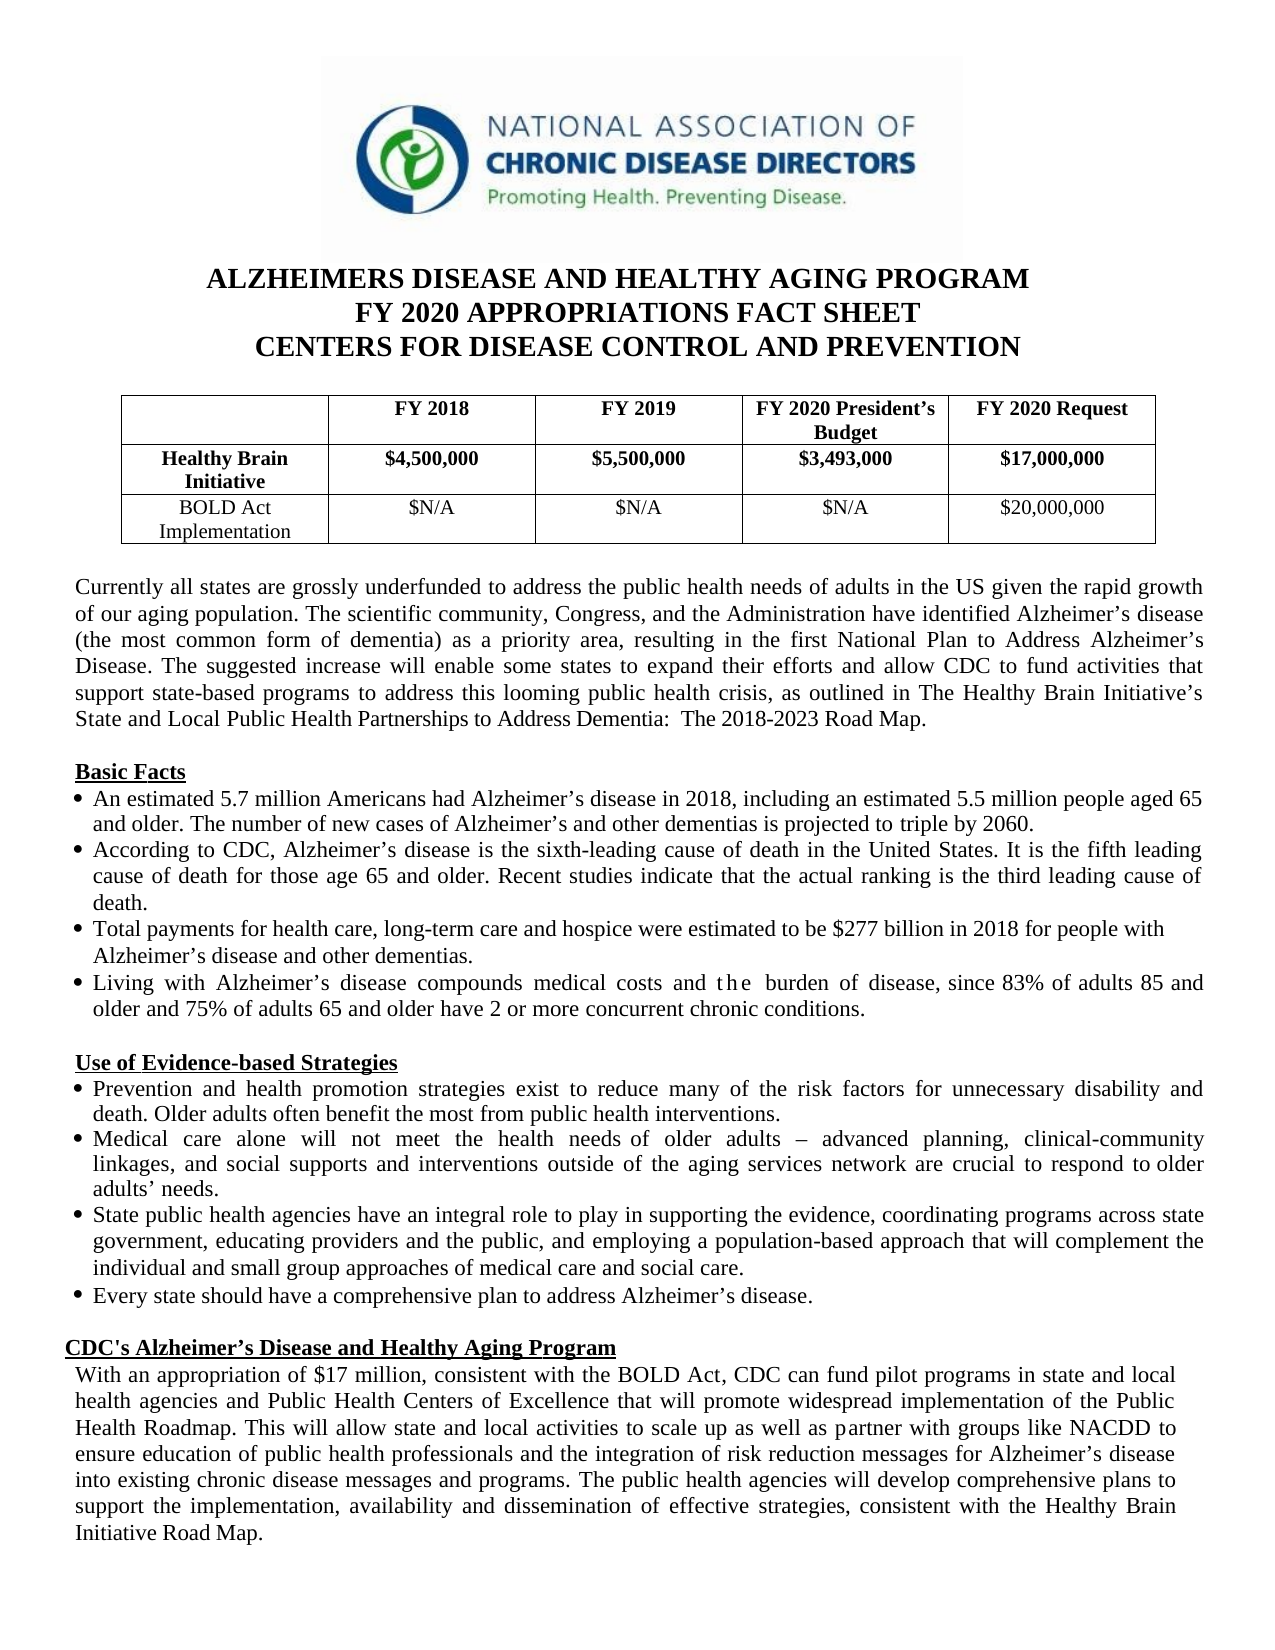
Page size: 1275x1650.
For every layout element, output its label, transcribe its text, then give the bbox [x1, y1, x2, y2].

text ALZHEIMERS DISEASE AND HEALTHY AGING PROGRAM [205, 262, 1030, 296]
text Currently all states are grossly underfunded to address the public health needs of adults in the US given the rapid growth of our aging population. The scientific community, Congress, and the Administration have identified Alzheimer’s disease (the most common form of dementia) as a priority area, resulting in the first National Plan to Address Alzheimer’s Disease. The suggested increase will enable some states to expand their efforts and allow CDC to fund activities that support state-based programs to address this looming public health crisis, as outlined in The Healthy Brain Initiative’s State and Local Public Health Partnerships to Address Dementia: The 2018-2023 Road Map. [75, 573, 1204, 732]
table_cell $3,493,000 [743, 445, 948, 493]
table_cell Healthy Brain Initiative [122, 445, 328, 493]
list State public health agencies have an integral role to play in supporting the evidence, coordinating programs across state government, educating providers and the public, and employing a population-based approach that will complement the individual and small group approaches of medical care and social care. [74, 1201, 1204, 1280]
text Basic Facts [75, 758, 189, 785]
text CDC's Alzheimer’s Disease and Healthy Aging Program [64, 1334, 1212, 1361]
table_cell $4,500,000 [329, 445, 535, 493]
table_cell BOLD Act Implementation [122, 495, 328, 543]
text Use of Evidence-based Strategies [75, 1049, 400, 1075]
text CENTERS FOR DISEASE CONTROL AND PREVENTION [252, 330, 1023, 363]
text FY 2020 APPROPRIATIONS FACT SHEET [252, 296, 1023, 329]
list Living with Alzheimer’s disease compounds medical costs and the burden of disease, since 83% of adults 85 and older and 75% of adults 65 and older have 2 or more concurrent chronic conditions. [74, 969, 1204, 1022]
list Every state should have a comprehensive plan to address Alzheimer’s disease. [74, 1280, 1212, 1307]
list Prevention and health promotion strategies exist to reduce many of the risk factors for unnecessary disability and death. Older adults often benefit the most from public health interventions. [74, 1076, 1203, 1126]
table_header FY 2019 [536, 396, 742, 444]
list Medical care alone will not meet the health needs of older adults – advanced planning, clinical-community linkages, and social supports and interventions outside of the aging services network are crucial to respond to older adults’ needs. [74, 1126, 1204, 1201]
table_cell $N/A [536, 495, 742, 543]
table_cell $N/A [329, 495, 535, 543]
list An estimated 5.7 million Americans had Alzheimer’s disease in 2018, including an estimated 5.5 million people aged 65 and older. The number of new cases of Alzheimer’s and other dementias is projected to triple by 2060. [74, 786, 1204, 836]
picture [320, 56, 964, 263]
text With an appropriation of $17 million, consistent with the BOLD Act, CDC can fund pilot programs in state and local health agencies and Public Health Centers of Excellence that will promote widespread implementation of the Public Health Roadmap. This will allow state and local activities to scale up as well as partner with groups like NACDD to ensure education of public health professionals and the integration of risk reduction messages for Alzheimer’s disease into existing chronic disease messages and programs. The public health agencies will develop comprehensive plans to support the implementation, availability and dissemination of effective strategies, consistent with the Healthy Brain Initiative Road Map. [75, 1361, 1176, 1545]
table_header FY 2020 President’s Budget [743, 396, 948, 444]
table_cell $17,000,000 [949, 445, 1155, 493]
table_cell $20,000,000 [949, 495, 1155, 543]
list Total payments for health care, long-term care and hospice were estimated to be $277 billion in 2018 for people with Alzheimer’s disease and other dementias. [74, 915, 1212, 969]
table_header FY 2020 Request [949, 396, 1155, 444]
table_header FY 2018 [329, 396, 535, 444]
table_cell $N/A [743, 495, 948, 543]
list According to CDC, Alzheimer’s disease is the sixth-leading cause of death in the United States. It is the fifth leading cause of death for those age 65 and older. Recent studies indicate that the actual ranking is the third leading cause of death. [74, 836, 1204, 915]
table_cell $5,500,000 [536, 445, 742, 493]
table_header [122, 396, 328, 444]
